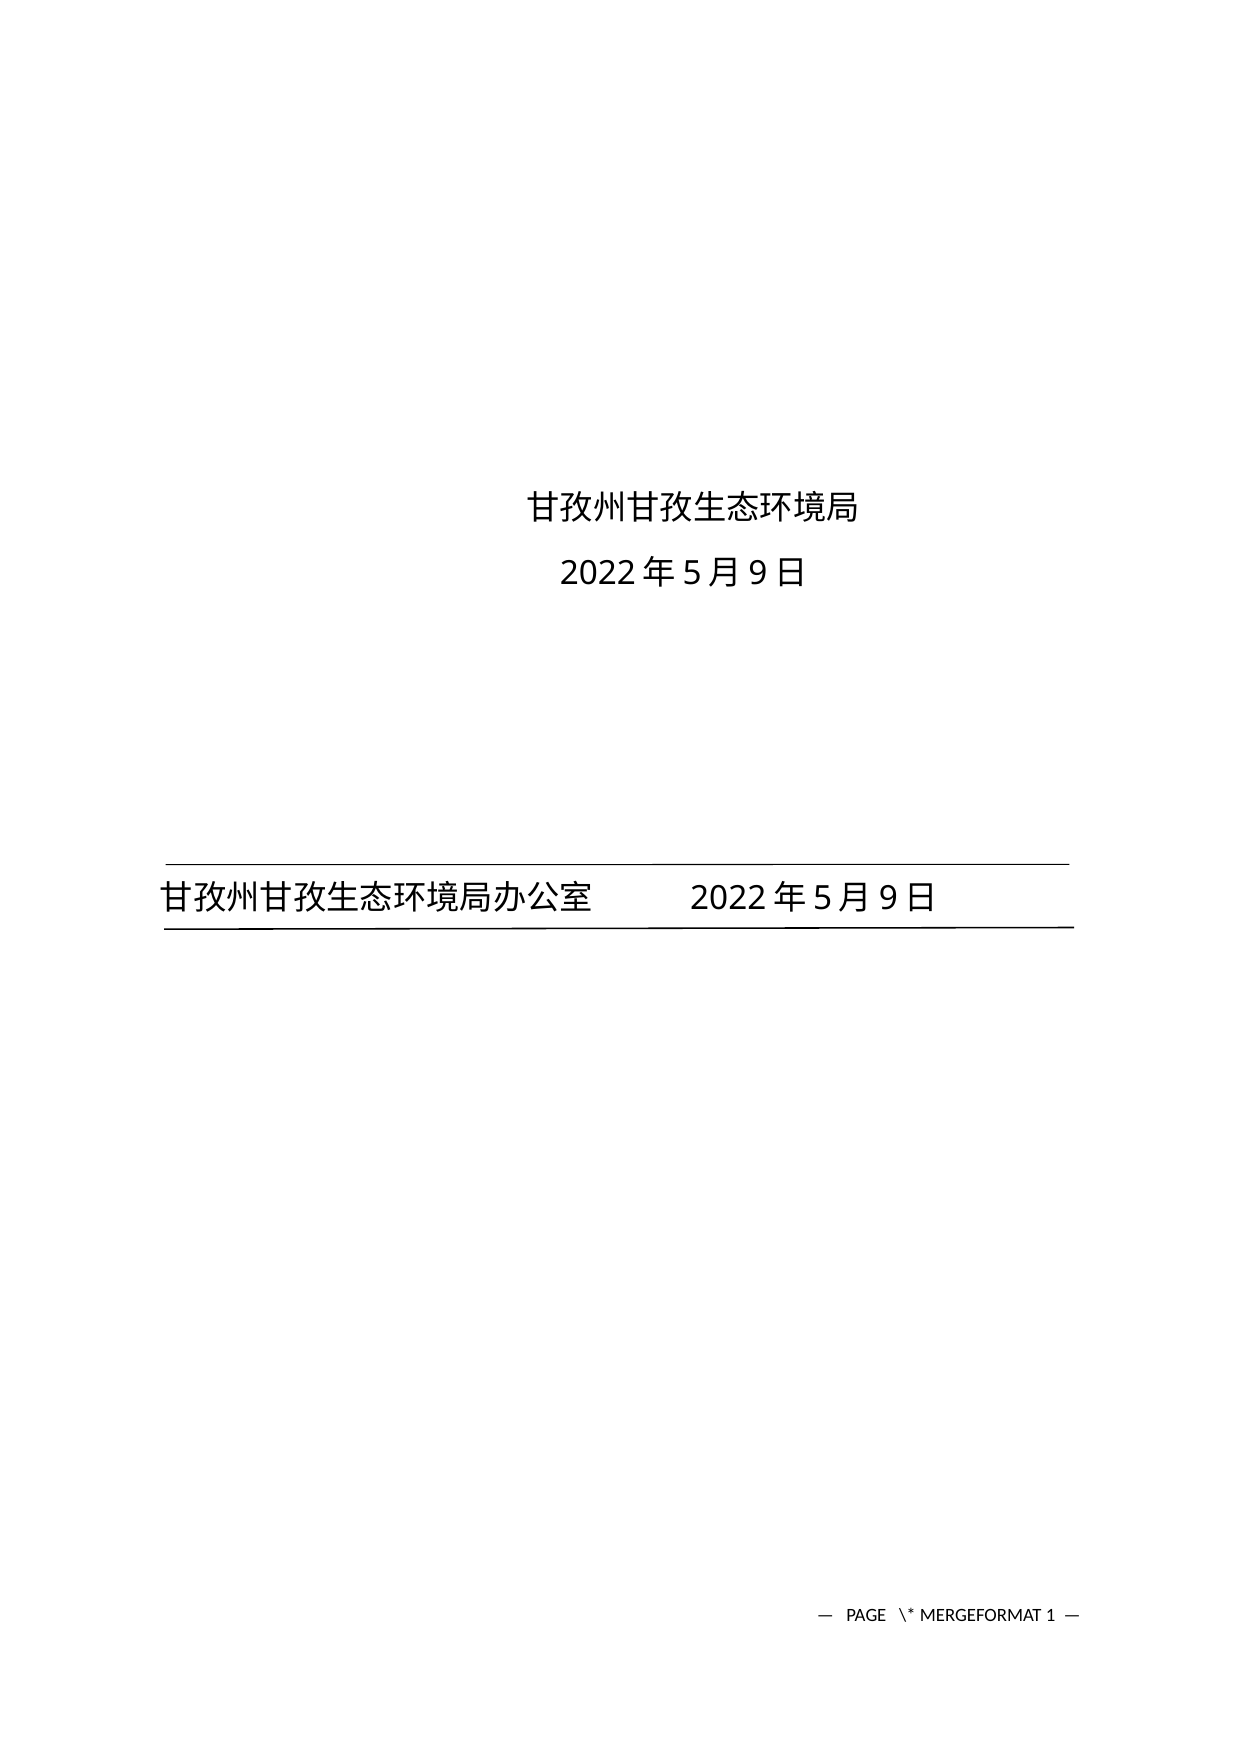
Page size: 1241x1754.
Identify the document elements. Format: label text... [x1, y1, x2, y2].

text 甘孜州甘孜生态环境局 [159, 472, 1081, 537]
text 甘孜州甘孜生态环境局办公室 2022年5月9日 [159, 862, 1081, 927]
text 2022年5月9日 [159, 537, 1081, 602]
